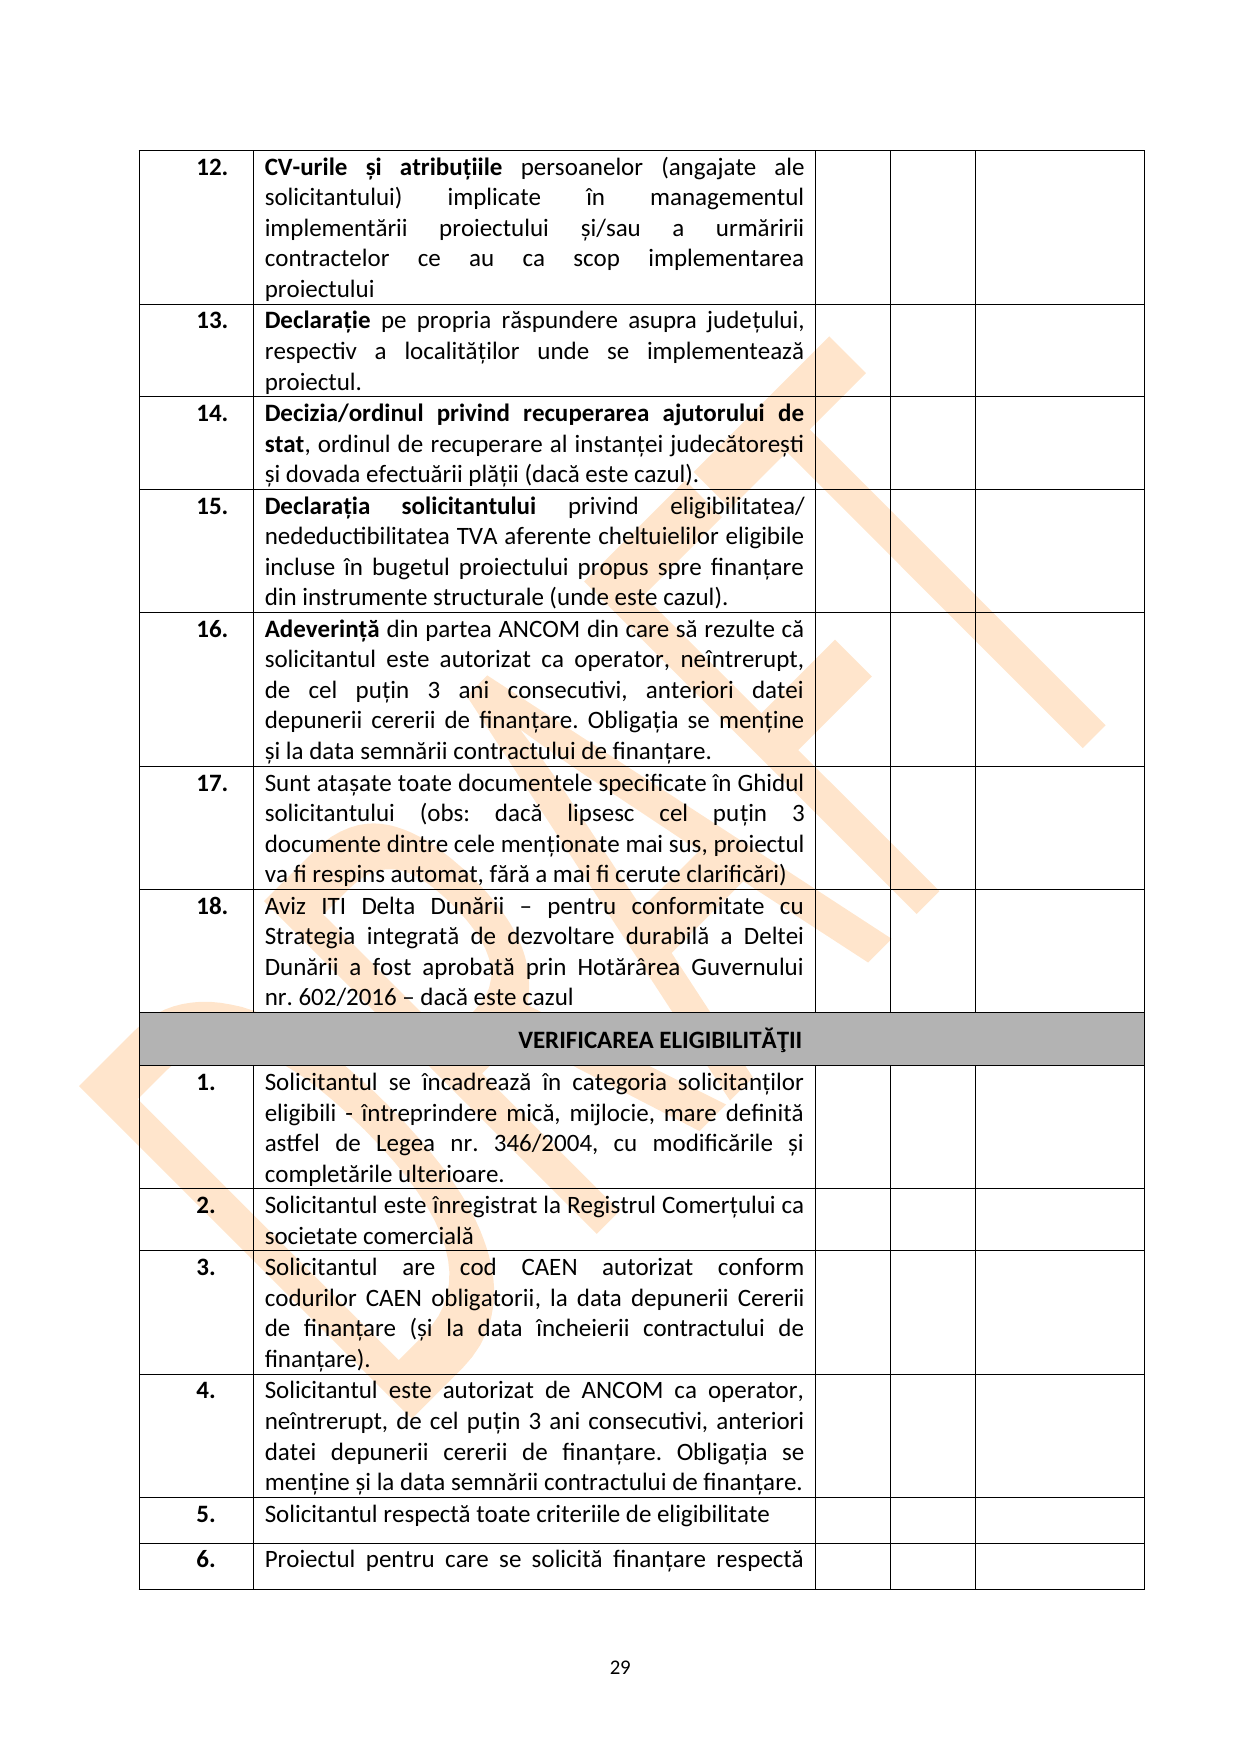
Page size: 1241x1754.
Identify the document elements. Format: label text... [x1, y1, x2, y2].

table_cell [976, 1375, 1144, 1497]
table_cell CV-urile şi atribuţiile persoanelor (angajate ale solicitantului) implicate în managementul implementării proiectului și/sau a urmăririi contractelor ce au ca scop implementarea proiectului [254, 151, 815, 304]
table_cell [816, 151, 890, 304]
table_cell [816, 1498, 890, 1543]
table_cell [891, 767, 975, 889]
table_cell [816, 890, 890, 1012]
table_cell [976, 490, 1144, 612]
table_cell [976, 1544, 1144, 1588]
table_cell [976, 1251, 1144, 1373]
table_cell [140, 1544, 253, 1588]
table_cell [140, 490, 253, 612]
table_cell [140, 1066, 253, 1188]
table_cell [976, 305, 1144, 396]
table_cell [976, 890, 1144, 1012]
table_cell VERIFICAREA ELIGIBILITĂŢII [140, 1013, 1144, 1065]
table_cell Solicitantul se încadrează în categoria solicitanţilor eligibili - întreprindere mică, mijlocie, mare definită astfel de Legea nr. 346/2004, cu modificările şi completările ulterioare. [254, 1066, 815, 1188]
table_cell [140, 397, 253, 489]
table_cell [891, 890, 975, 1012]
table_cell [140, 305, 253, 396]
table_cell [816, 1189, 890, 1250]
table_cell Sunt atașate toate documentele specificate în Ghidul solicitantului (obs: dacă lipsesc cel puțin 3 documente dintre cele menționate mai sus, proiectul va fi respins automat, fără a mai fi cerute clarificări) [254, 767, 815, 889]
table_cell [140, 613, 253, 766]
table_cell [891, 613, 975, 766]
table_cell [140, 767, 253, 889]
table_cell [816, 1066, 890, 1188]
table_cell [976, 767, 1144, 889]
table_cell [976, 1498, 1144, 1543]
table_cell Decizia/ordinul privind recuperarea ajutorului de stat, ordinul de recuperare al instanţei judecătoreşti şi dovada efectuării plăţii (dacă este cazul). [254, 397, 815, 489]
table_cell [816, 305, 890, 396]
table_cell [891, 1375, 975, 1497]
table_cell [891, 305, 975, 396]
table_cell Solicitantul are cod CAEN autorizat conform codurilor CAEN obligatorii, la data depunerii Cererii de finanţare (şi la data încheierii contractului de finanţare). [254, 1251, 815, 1373]
table_cell [976, 1066, 1144, 1188]
table_cell Solicitantul este autorizat de ANCOM ca operator, neîntrerupt, de cel puțin 3 ani consecutivi, anteriori datei depunerii cererii de finanțare. Obligaţia se menţine şi la data semnării contractului de finanţare. [254, 1375, 815, 1497]
table_cell [140, 890, 253, 1012]
table_cell [976, 397, 1144, 489]
table_cell [891, 151, 975, 304]
table_cell [140, 1189, 253, 1250]
table_cell [816, 1251, 890, 1373]
table_cell [140, 1498, 253, 1543]
table_cell [816, 490, 890, 612]
table_cell [976, 1189, 1144, 1250]
table_cell [976, 151, 1144, 304]
table_cell [816, 1375, 890, 1497]
table_cell Aviz ITI Delta Dunării – pentru conformitate cu Strategia integrată de dezvoltare durabilă a Deltei Dunării a fost aprobată prin Hotărârea Guvernului nr. 602/2016 – dacă este cazul [254, 890, 815, 1012]
table_cell Solicitantul respectă toate criteriile de eligibilitate [254, 1498, 815, 1543]
table_cell [816, 613, 890, 766]
table_cell [816, 767, 890, 889]
table_cell [140, 151, 253, 304]
table_cell Adeverinţă din partea ANCOM din care să rezulte că solicitantul este autorizat ca operator, neîntrerupt, de cel puțin 3 ani consecutivi, anteriori datei depunerii cererii de finanțare. Obligaţia se menţine şi la data semnării contractului de finanţare. [254, 613, 815, 766]
table_cell [891, 1251, 975, 1373]
table_cell Solicitantul este înregistrat la Registrul Comerţului ca societate comercială [254, 1189, 815, 1250]
table_cell [140, 1251, 253, 1373]
table_cell [891, 490, 975, 612]
table_cell [891, 1498, 975, 1543]
table_cell Declaraţie pe propria răspundere asupra județului, respectiv a localităților unde se implementează proiectul. [254, 305, 815, 396]
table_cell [254, 1544, 815, 1588]
table_cell [976, 613, 1144, 766]
table_cell [891, 397, 975, 489]
table_cell [140, 1375, 253, 1497]
table_cell [816, 1544, 890, 1588]
table_cell [891, 1189, 975, 1250]
table_cell Declaraţia solicitantului privind eligibilitatea/ nedeductibilitatea TVA aferente cheltuielilor eligibile incluse în bugetul proiectului propus spre finanţare din instrumente structurale (unde este cazul). [254, 490, 815, 612]
table_cell [816, 397, 890, 489]
table_cell [891, 1066, 975, 1188]
table_cell [891, 1544, 975, 1588]
